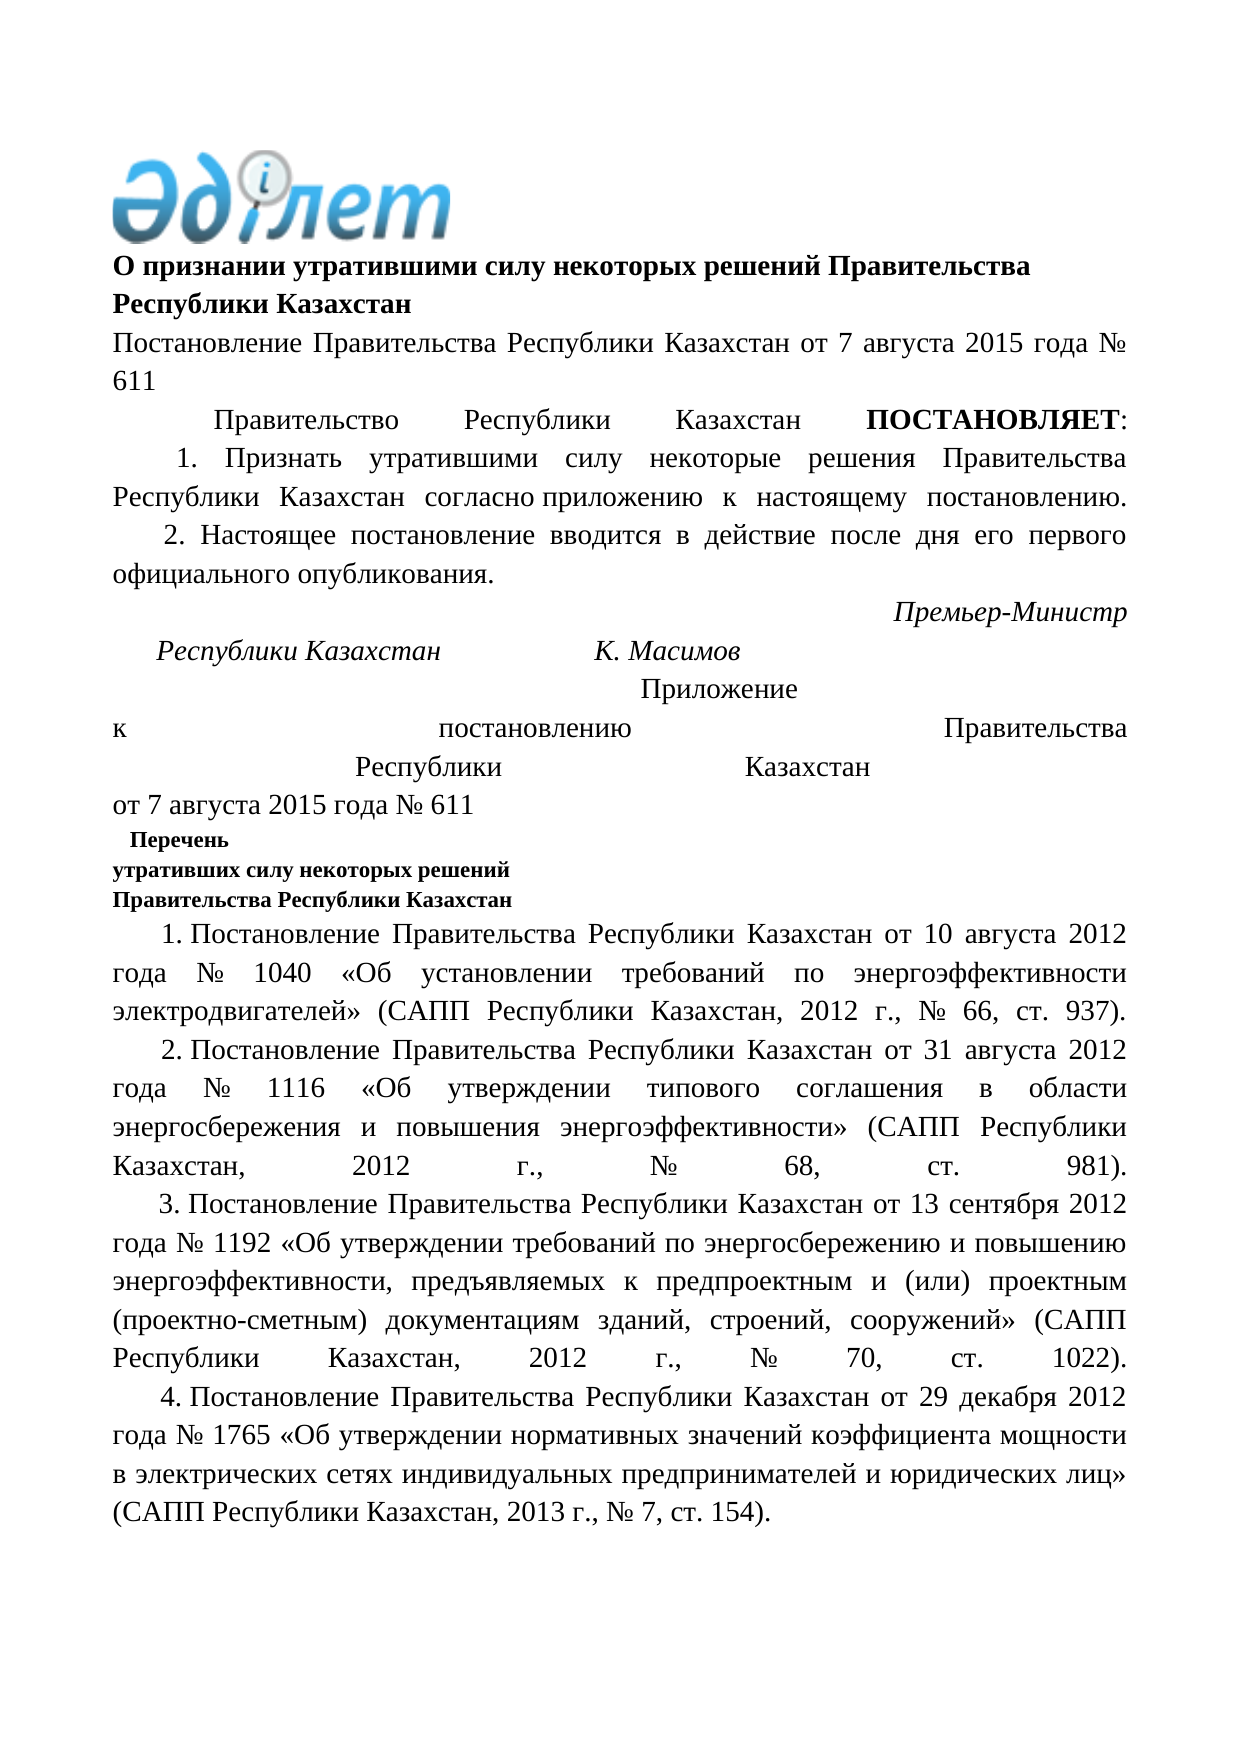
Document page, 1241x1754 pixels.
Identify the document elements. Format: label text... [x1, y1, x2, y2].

text О признании утратившими силу некоторых решений Правительства Республики Казахстан [112, 248, 1128, 320]
text 1. Постановление Правительства Республики Казахстан от 10 августа 2012 года № 1040 «Об установлении требований по энергоэффективности электродвигателей» (САПП Республики Казахстан, 2012 г., № 66, ст. 937). 2. Постановление Правительства Республики Казахстан от 31 августа 2012 года № 1116 «Об утверждении типового соглашения в области энергосбережения и повышения энергоэффективности» (САПП Республики Казахстан, 2012 г., № 68, ст. 981). 3. Постановление Правительства Республики Казахстан от 13 сентября 2012 года № 1192 «Об утверждении требований по энергосбережению и повышению энергоэффективности, предъявляемых к предпроектным и (или) проектным (проектно-сметным) документациям зданий, строений, сооружений» (САПП Республики Казахстан, 2012 г., № 70, ст. 1022). 4. Постановление Правительства Республики Казахстан от 29 декабря 2012 года № 1765 «Об утверждении нормативных значений коэффициента мощности в электрических сетях индивидуальных предпринимателей и юридических лиц» (САПП Республики Казахстан, 2013 г., № 7, ст. 154). [112, 916, 1128, 1528]
text Перечень утративших силу некоторых решений Правительства Республики Казахстан [112, 826, 1128, 912]
picture [112, 150, 451, 244]
text Постановление Правительства Республики Казахстан от 7 августа 2015 года № 611 [112, 325, 1128, 397]
text Премьер-Министр Республики Казахстан К. Масимов [112, 594, 1128, 667]
text Приложение к постановлению Правительства Республики Казахстан от 7 августа 2015 года № 611 [112, 672, 1128, 821]
text Правительство Республики Казахстан ПОСТАНОВЛЯЕТ: 1. Признать утратившими силу некоторые решения Правительства Республики Казахстан согласно приложению к настоящему постановлению. 2. Настоящее постановление вводится в действие после дня его первого официального опубликования. [112, 402, 1128, 589]
